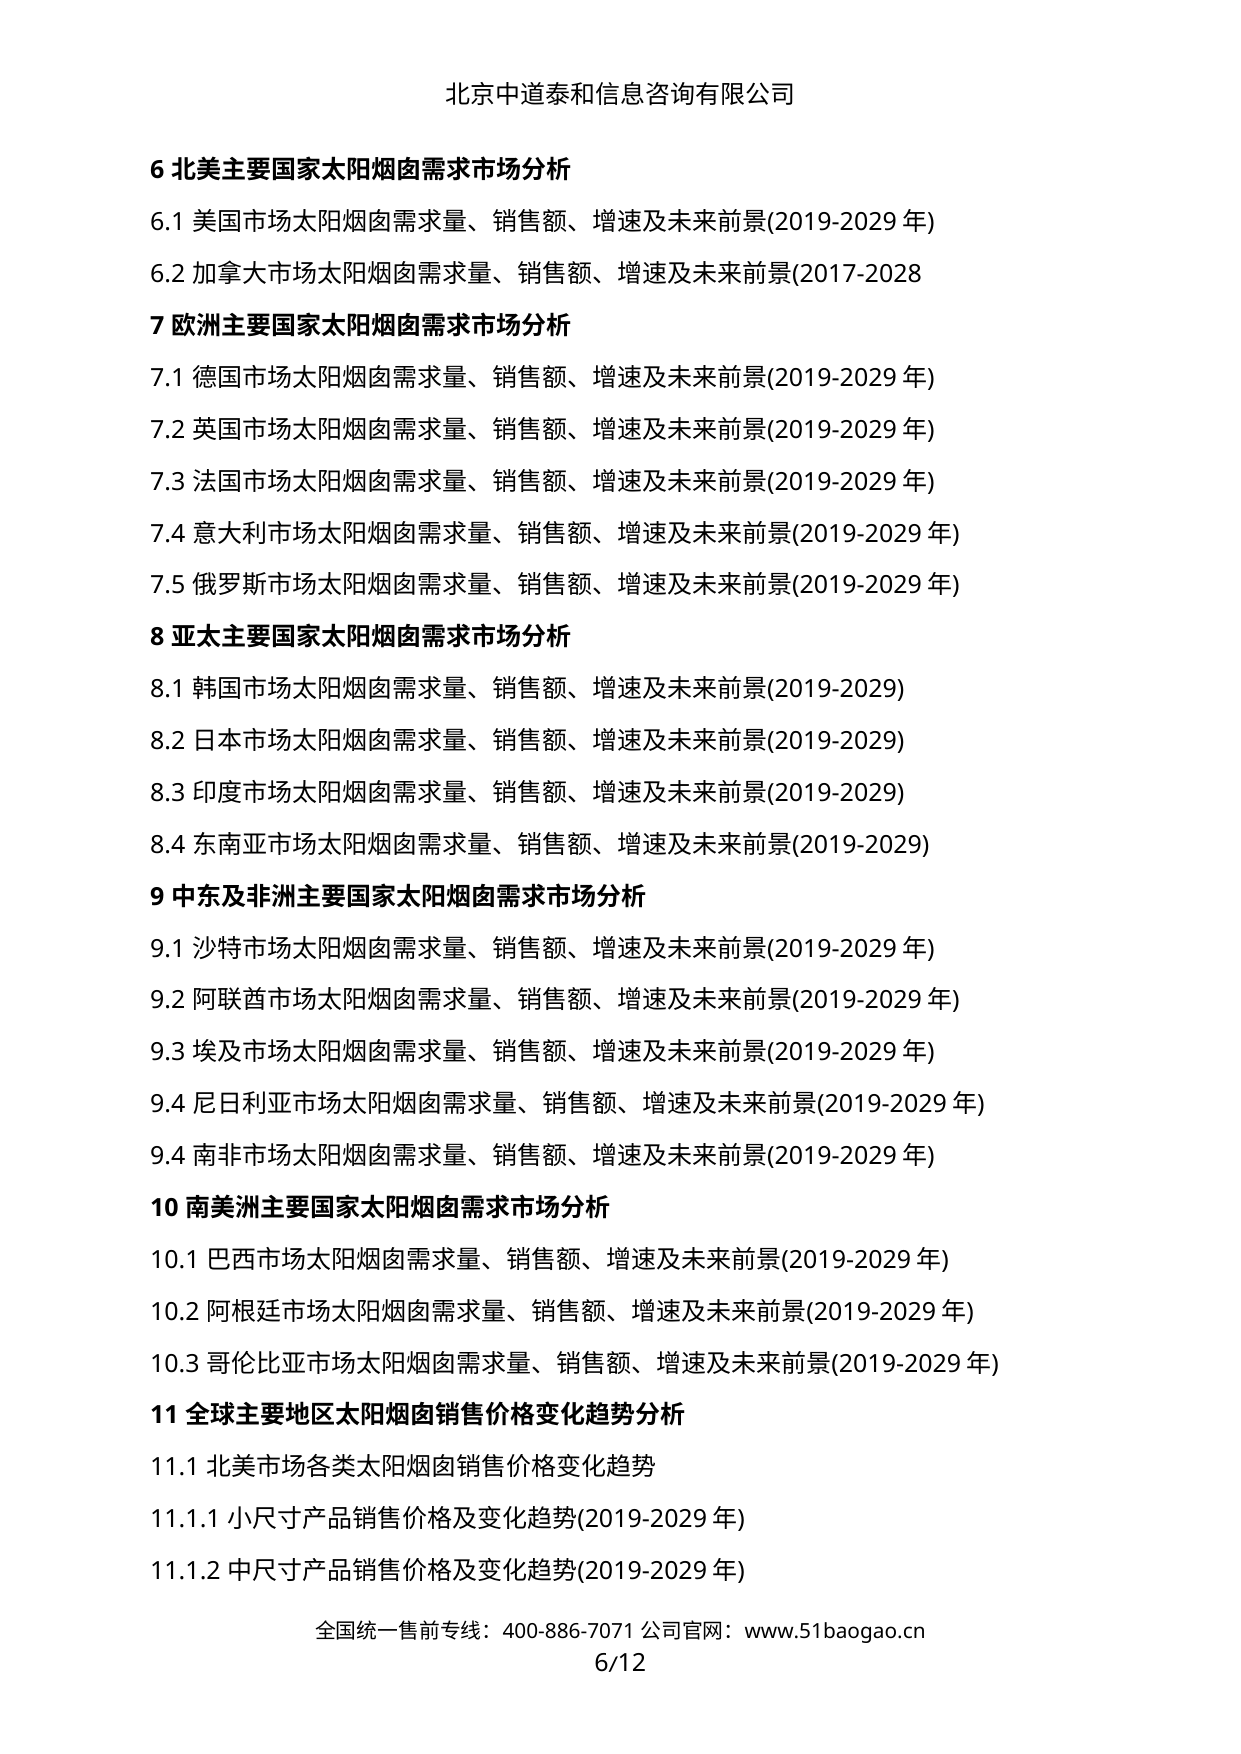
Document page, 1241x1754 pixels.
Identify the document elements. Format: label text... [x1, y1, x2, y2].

text 7 欧洲主要国家太阳烟囱需求市场分析 [150, 306, 1090, 342]
text 8.4 东南亚市场太阳烟囱需求量、销售额、增速及未来前景(2019-2029) [150, 824, 1090, 861]
text 9.4 尼日利亚市场太阳烟囱需求量、销售额、增速及未来前景(2019-2029年) [150, 1084, 1090, 1120]
text 8.2 日本市场太阳烟囱需求量、销售额、增速及未来前景(2019-2029) [150, 721, 1090, 757]
text 7.1 德国市场太阳烟囱需求量、销售额、增速及未来前景(2019-2029年) [150, 357, 1090, 394]
text 9.4 南非市场太阳烟囱需求量、销售额、增速及未来前景(2019-2029年) [150, 1136, 1090, 1172]
text 7.4 意大利市场太阳烟囱需求量、销售额、增速及未来前景(2019-2029年) [150, 513, 1090, 549]
text 6.1 美国市场太阳烟囱需求量、销售额、增速及未来前景(2019-2029年) [150, 202, 1090, 238]
text 10 南美洲主要国家太阳烟囱需求市场分析 [150, 1187, 1090, 1224]
text 9.1 沙特市场太阳烟囱需求量、销售额、增速及未来前景(2019-2029年) [150, 928, 1090, 964]
text 6.2 加拿大市场太阳烟囱需求量、销售额、增速及未来前景(2017-2028 [150, 254, 1090, 290]
text 11 全球主要地区太阳烟囱销售价格变化趋势分析 [150, 1395, 1090, 1431]
text 8.3 印度市场太阳烟囱需求量、销售额、增速及未来前景(2019-2029) [150, 772, 1090, 809]
text 10.3 哥伦比亚市场太阳烟囱需求量、销售额、增速及未来前景(2019-2029年) [150, 1343, 1090, 1379]
text 11.1 北美市场各类太阳烟囱销售价格变化趋势 [150, 1447, 1090, 1483]
text 6 北美主要国家太阳烟囱需求市场分析 [150, 150, 1090, 186]
text 9.3 埃及市场太阳烟囱需求量、销售额、增速及未来前景(2019-2029年) [150, 1032, 1090, 1068]
text 7.3 法国市场太阳烟囱需求量、销售额、增速及未来前景(2019-2029年) [150, 461, 1090, 497]
text 11.1.1 小尺寸产品销售价格及变化趋势(2019-2029年) [150, 1499, 1090, 1535]
text 7.5 俄罗斯市场太阳烟囱需求量、销售额、增速及未来前景(2019-2029年) [150, 565, 1090, 601]
text 9.2 阿联酋市场太阳烟囱需求量、销售额、增速及未来前景(2019-2029年) [150, 980, 1090, 1016]
text 11.1.2 中尺寸产品销售价格及变化趋势(2019-2029年) [150, 1551, 1090, 1587]
text 8 亚太主要国家太阳烟囱需求市场分析 [150, 617, 1090, 653]
text 8.1 韩国市场太阳烟囱需求量、销售额、增速及未来前景(2019-2029) [150, 669, 1090, 705]
text 7.2 英国市场太阳烟囱需求量、销售额、增速及未来前景(2019-2029年) [150, 409, 1090, 446]
text 9 中东及非洲主要国家太阳烟囱需求市场分析 [150, 876, 1090, 912]
text 10.2 阿根廷市场太阳烟囱需求量、销售额、增速及未来前景(2019-2029年) [150, 1291, 1090, 1327]
text 10.1 巴西市场太阳烟囱需求量、销售额、增速及未来前景(2019-2029年) [150, 1239, 1090, 1276]
